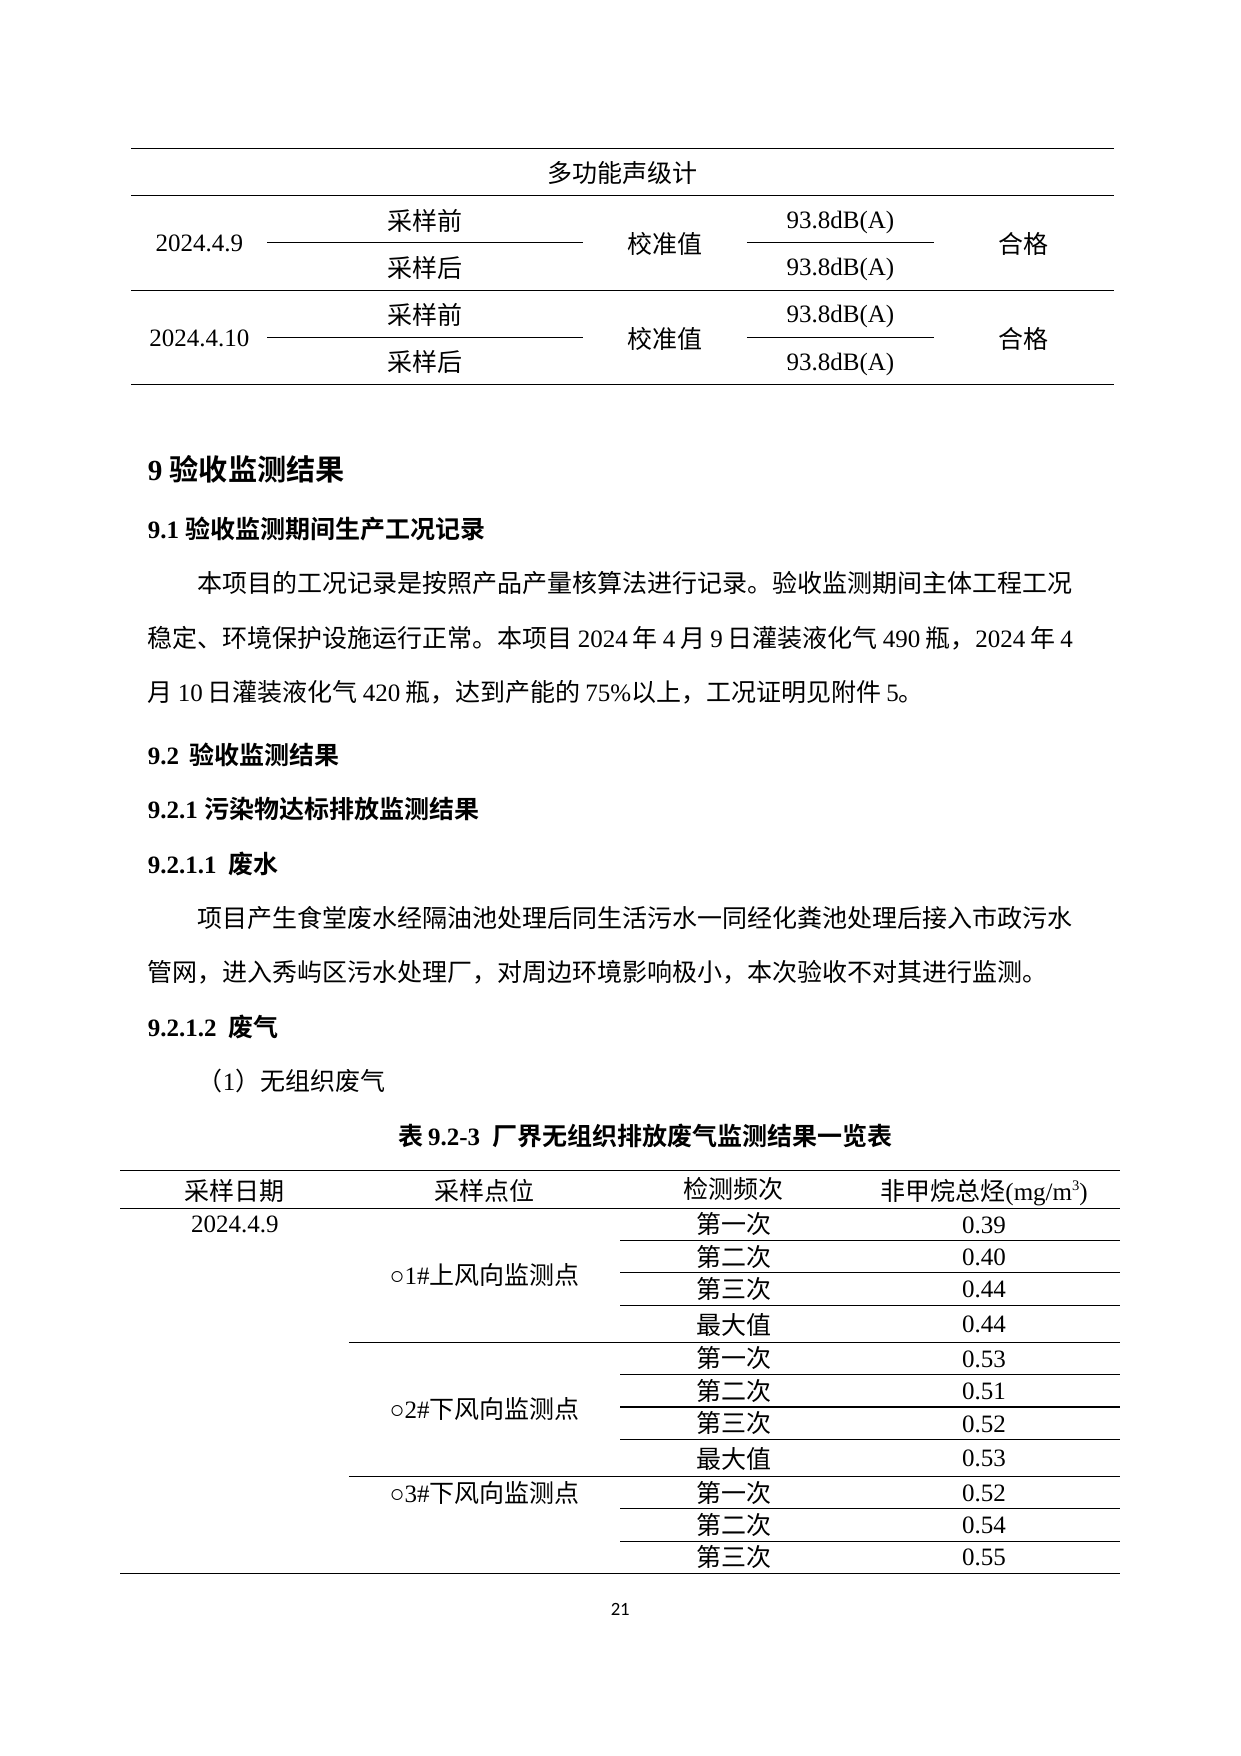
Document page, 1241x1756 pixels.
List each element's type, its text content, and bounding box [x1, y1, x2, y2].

text 本项目的工况记录是按照产品产量核算法进行记录。验收监测期间主体工程工况稳定、环境保护设施运行正常。本项目2024年4月9日灌装液化气490瓶，2024年4月10日灌装液化气420瓶，达到产能的75%以上，工况证明见附件5。 [148, 564, 1093, 709]
table_cell 采样前 [267, 291, 583, 337]
table_cell 采样后 [267, 338, 583, 384]
table_cell 采样前 [267, 196, 583, 242]
table_cell 0.51 [847, 1375, 1120, 1406]
table_cell 合格 [934, 196, 1114, 289]
table_cell 第二次 [620, 1241, 847, 1272]
table_cell 2024.4.9 [120, 1209, 349, 1573]
table_cell 0.44 [847, 1273, 1120, 1304]
table_cell 第一次 [620, 1343, 847, 1374]
text 表9.2-3 厂界无组织排放废气监测结果一览表 [148, 1116, 1093, 1152]
table_cell 93.8dB(A) [747, 291, 933, 337]
table_cell 0.53 [847, 1440, 1120, 1476]
table_cell 第三次 [620, 1408, 847, 1439]
table_cell 最大值 [620, 1306, 847, 1342]
subtitle 9.2.1.2 废气 [148, 1007, 1093, 1043]
table_header 非甲烷总烃(mg/m3) [847, 1171, 1120, 1208]
table_cell 合格 [934, 291, 1114, 384]
table_header 多功能声级计 [131, 149, 1114, 195]
table_header 检测频次 [620, 1171, 847, 1208]
table_cell 第三次 [620, 1542, 847, 1573]
table_cell 第一次 [620, 1209, 847, 1240]
table_header 采样点位 [349, 1171, 620, 1208]
table_cell 0.40 [847, 1241, 1120, 1272]
table_cell ○2#下风向监测点 [349, 1343, 620, 1476]
table_cell 93.8dB(A) [747, 196, 933, 242]
table_cell 0.39 [847, 1209, 1120, 1240]
subtitle 9.2 验收监测结果 [148, 735, 1093, 772]
table_cell 第三次 [620, 1273, 847, 1304]
table_cell 0.55 [847, 1542, 1120, 1573]
subtitle 9 验收监测结果 [148, 446, 1093, 488]
table_cell 2024.4.9 [131, 196, 267, 289]
table_cell 93.8dB(A) [747, 243, 933, 289]
subtitle 9.2.1 污染物达标排放监测结果 [148, 790, 1093, 826]
table_cell ○1#上风向监测点 [349, 1209, 620, 1342]
table_cell 第一次 [620, 1477, 847, 1508]
table_cell 校准值 [583, 196, 747, 289]
text 项目产生食堂废水经隔油池处理后同生活污水一同经化粪池处理后接入市政污水管网，进入秀屿区污水处理厂，对周边环境影响极小，本次验收不对其进行监测。 [148, 898, 1093, 989]
subtitle 9.2.1.1 废水 [148, 844, 1093, 880]
table_cell ○3#下风向监测点 [349, 1477, 620, 1573]
table_cell 校准值 [583, 291, 747, 384]
subtitle 9.1 验收监测期间生产工况记录 [148, 509, 1093, 546]
table_cell 0.52 [847, 1408, 1120, 1439]
table_cell 93.8dB(A) [747, 338, 933, 384]
table_cell 0.44 [847, 1306, 1120, 1342]
table_cell 采样后 [267, 243, 583, 289]
table_cell 0.52 [847, 1477, 1120, 1508]
table_cell 第二次 [620, 1375, 847, 1406]
table_cell 2024.4.10 [131, 291, 267, 384]
table_cell 0.53 [847, 1343, 1120, 1374]
table_cell 第二次 [620, 1509, 847, 1541]
table_cell 最大值 [620, 1440, 847, 1476]
table_header 采样日期 [120, 1171, 349, 1208]
table_cell 0.54 [847, 1509, 1120, 1541]
text （1）无组织废气 [148, 1062, 1093, 1098]
